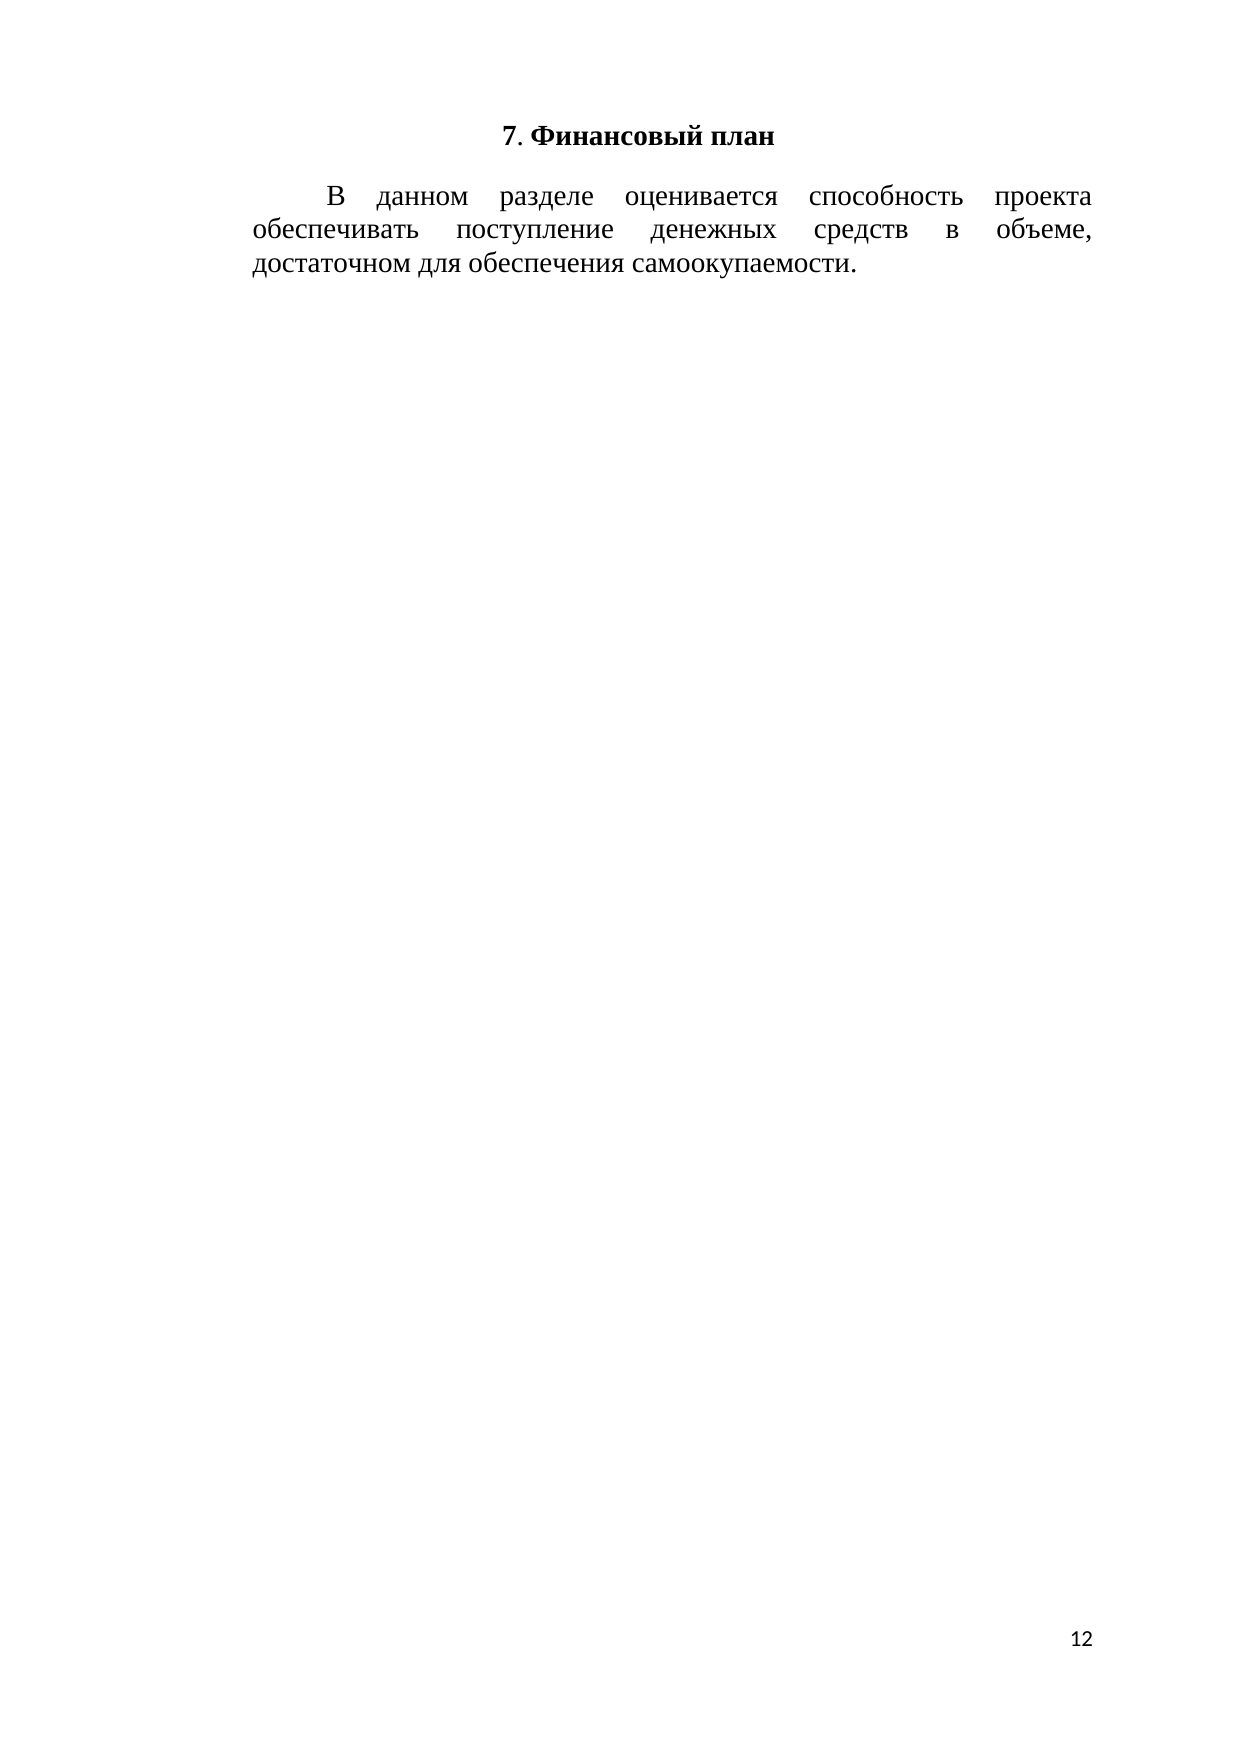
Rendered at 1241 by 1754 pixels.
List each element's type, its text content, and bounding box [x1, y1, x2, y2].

text В данном разделе оценивается способность проекта обеспечивать поступление денежных средств в объеме, достаточном для обеспечения самоокупаемости. [252, 178, 1093, 278]
list 7. Финансовый план [184, 118, 1093, 152]
